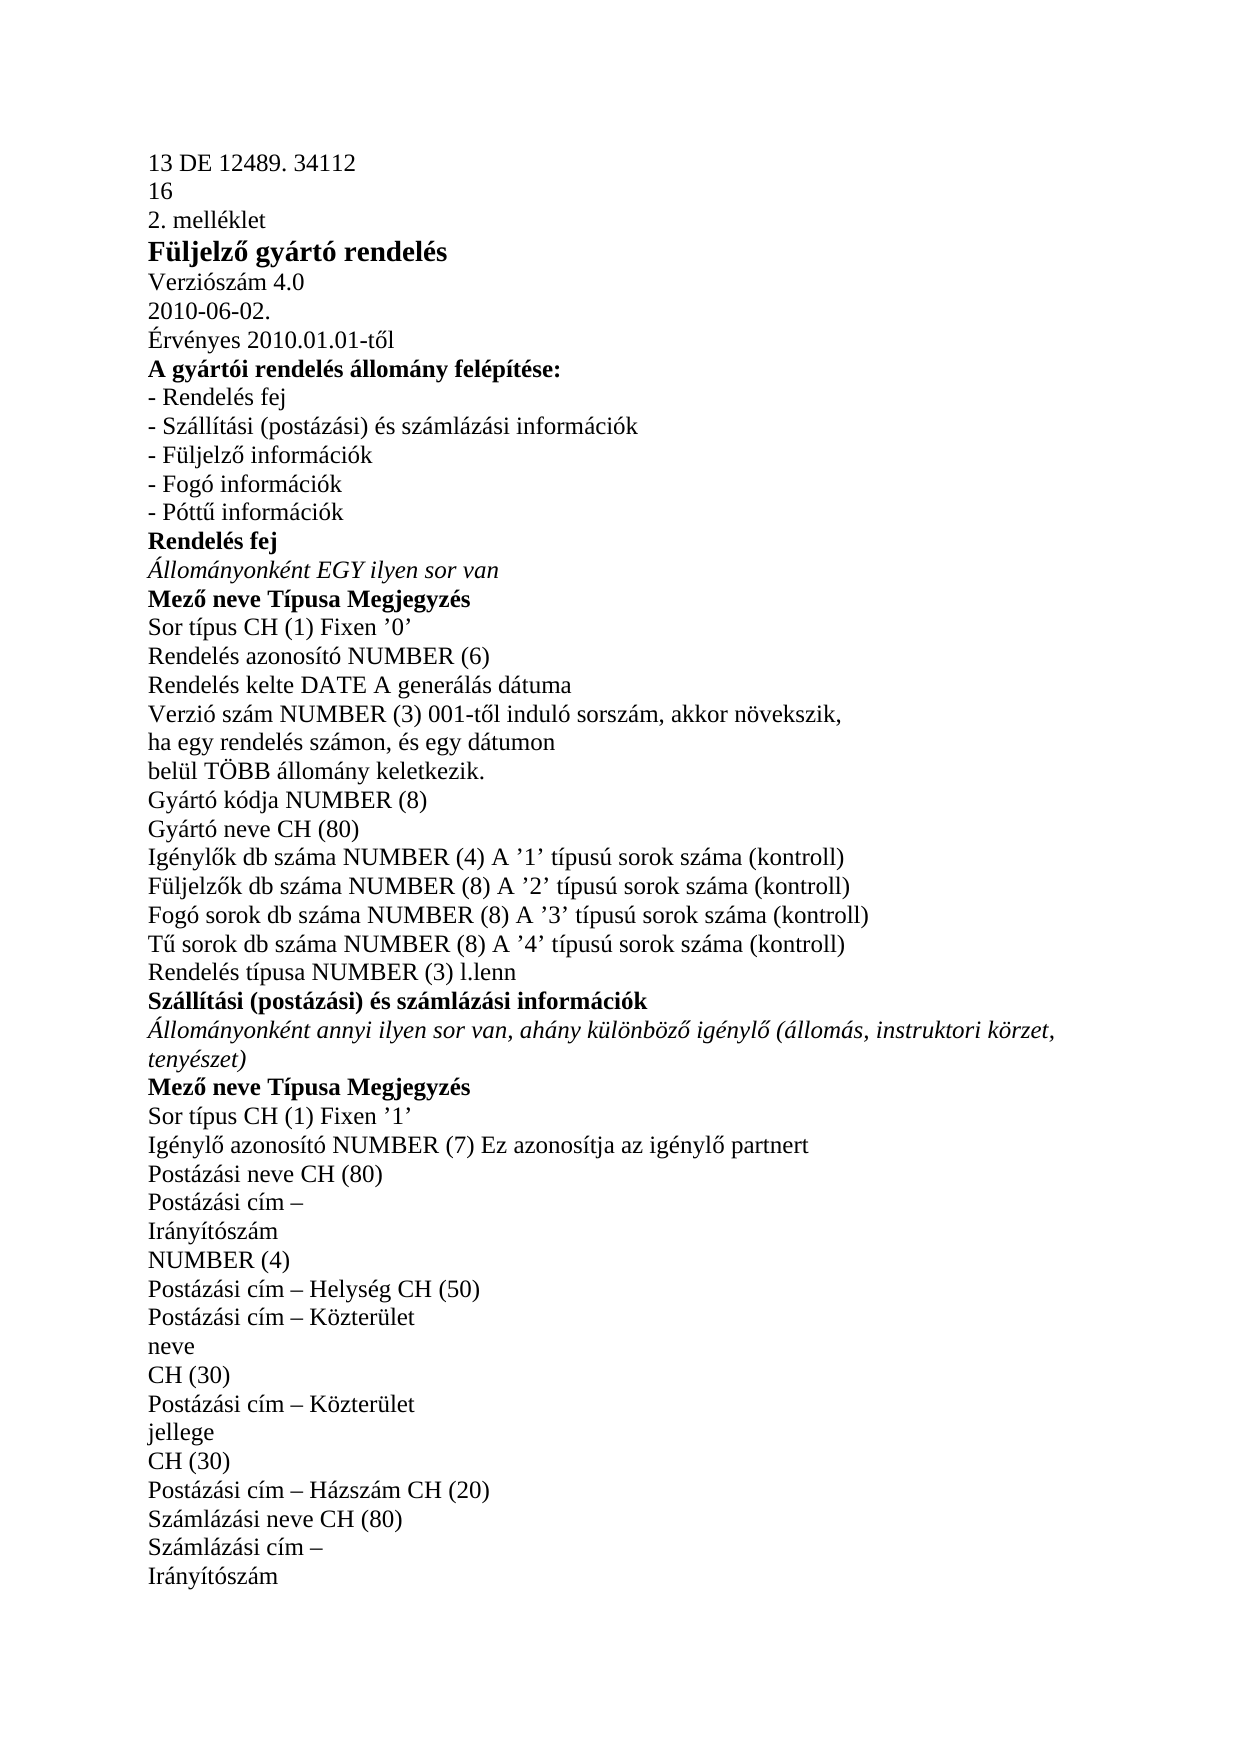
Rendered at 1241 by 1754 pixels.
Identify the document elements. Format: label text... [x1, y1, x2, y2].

text Számlázási cím – [148, 1532, 1093, 1561]
text - Póttű információk [148, 497, 1093, 526]
text Rendelés típusa NUMBER (3) l.lenn [148, 957, 1093, 986]
text Verziószám 4.0 [148, 267, 1093, 296]
text Rendelés azonosító NUMBER (6) [148, 641, 1093, 670]
text belül TÖBB állomány keletkezik. [148, 756, 1093, 785]
text Tű sorok db száma NUMBER (8) A ’4’ típusú sorok száma (kontroll) [148, 929, 1093, 957]
text Postázási neve CH (80) [148, 1159, 1093, 1187]
text Szállítási (postázási) és számlázási információk [148, 986, 1093, 1015]
text Gyártó neve CH (80) [148, 814, 1093, 842]
text Rendelés kelte DATE A generálás dátuma [148, 670, 1093, 699]
text - Fogó információk [148, 469, 1093, 497]
text neve [148, 1331, 1093, 1360]
text Postázási cím – Közterület [148, 1302, 1093, 1331]
text A gyártói rendelés állomány felépítése: [148, 354, 1093, 382]
text Állományonként annyi ilyen sor van, ahány különböző igénylő (állomás, instruktori körzet, [148, 1015, 1093, 1044]
text Igénylők db száma NUMBER (4) A ’1’ típusú sorok száma (kontroll) [148, 842, 1093, 871]
text Érvényes 2010.01.01-től [148, 325, 1093, 354]
text Postázási cím – Közterület [148, 1389, 1093, 1417]
text Gyártó kódja NUMBER (8) [148, 785, 1093, 814]
text Rendelés fej [148, 526, 1093, 555]
text Füljelző gyártó rendelés [148, 234, 1093, 267]
text Füljelzők db száma NUMBER (8) A ’2’ típusú sorok száma (kontroll) [148, 871, 1093, 900]
text Sor típus CH (1) Fixen ’1’ [148, 1101, 1093, 1130]
text ha egy rendelés számon, és egy dátumon [148, 727, 1093, 756]
text - Szállítási (postázási) és számlázási információk [148, 411, 1093, 440]
text jellege [148, 1417, 1093, 1446]
text CH (30) [148, 1360, 1093, 1389]
text tenyészet) [148, 1044, 1093, 1072]
text 2010-06-02. [148, 296, 1093, 325]
text Postázási cím – Házszám CH (20) [148, 1475, 1093, 1504]
text CH (30) [148, 1446, 1093, 1475]
text Verzió szám NUMBER (3) 001-től induló sorszám, akkor növekszik, [148, 699, 1093, 727]
text Postázási cím – [148, 1187, 1093, 1216]
text Fogó sorok db száma NUMBER (8) A ’3’ típusú sorok száma (kontroll) [148, 900, 1093, 929]
text Mező neve Típusa Megjegyzés [148, 584, 1093, 612]
text Igénylő azonosító NUMBER (7) Ez azonosítja az igénylő partnert [148, 1130, 1093, 1159]
text Számlázási neve CH (80) [148, 1504, 1093, 1532]
text 2. melléklet [148, 205, 1093, 234]
text Irányítószám [148, 1561, 1093, 1590]
text Állományonként EGY ilyen sor van [148, 555, 1093, 584]
text Sor típus CH (1) Fixen ’0’ [148, 612, 1093, 641]
text - Füljelző információk [148, 440, 1093, 469]
text Postázási cím – Helység CH (50) [148, 1274, 1093, 1302]
text NUMBER (4) [148, 1245, 1093, 1274]
text Mező neve Típusa Megjegyzés [148, 1072, 1093, 1101]
text Irányítószám [148, 1216, 1093, 1245]
text 13 DE 12489. 34112 [148, 148, 1093, 176]
text 16 [148, 176, 1093, 205]
text - Rendelés fej [148, 382, 1093, 411]
